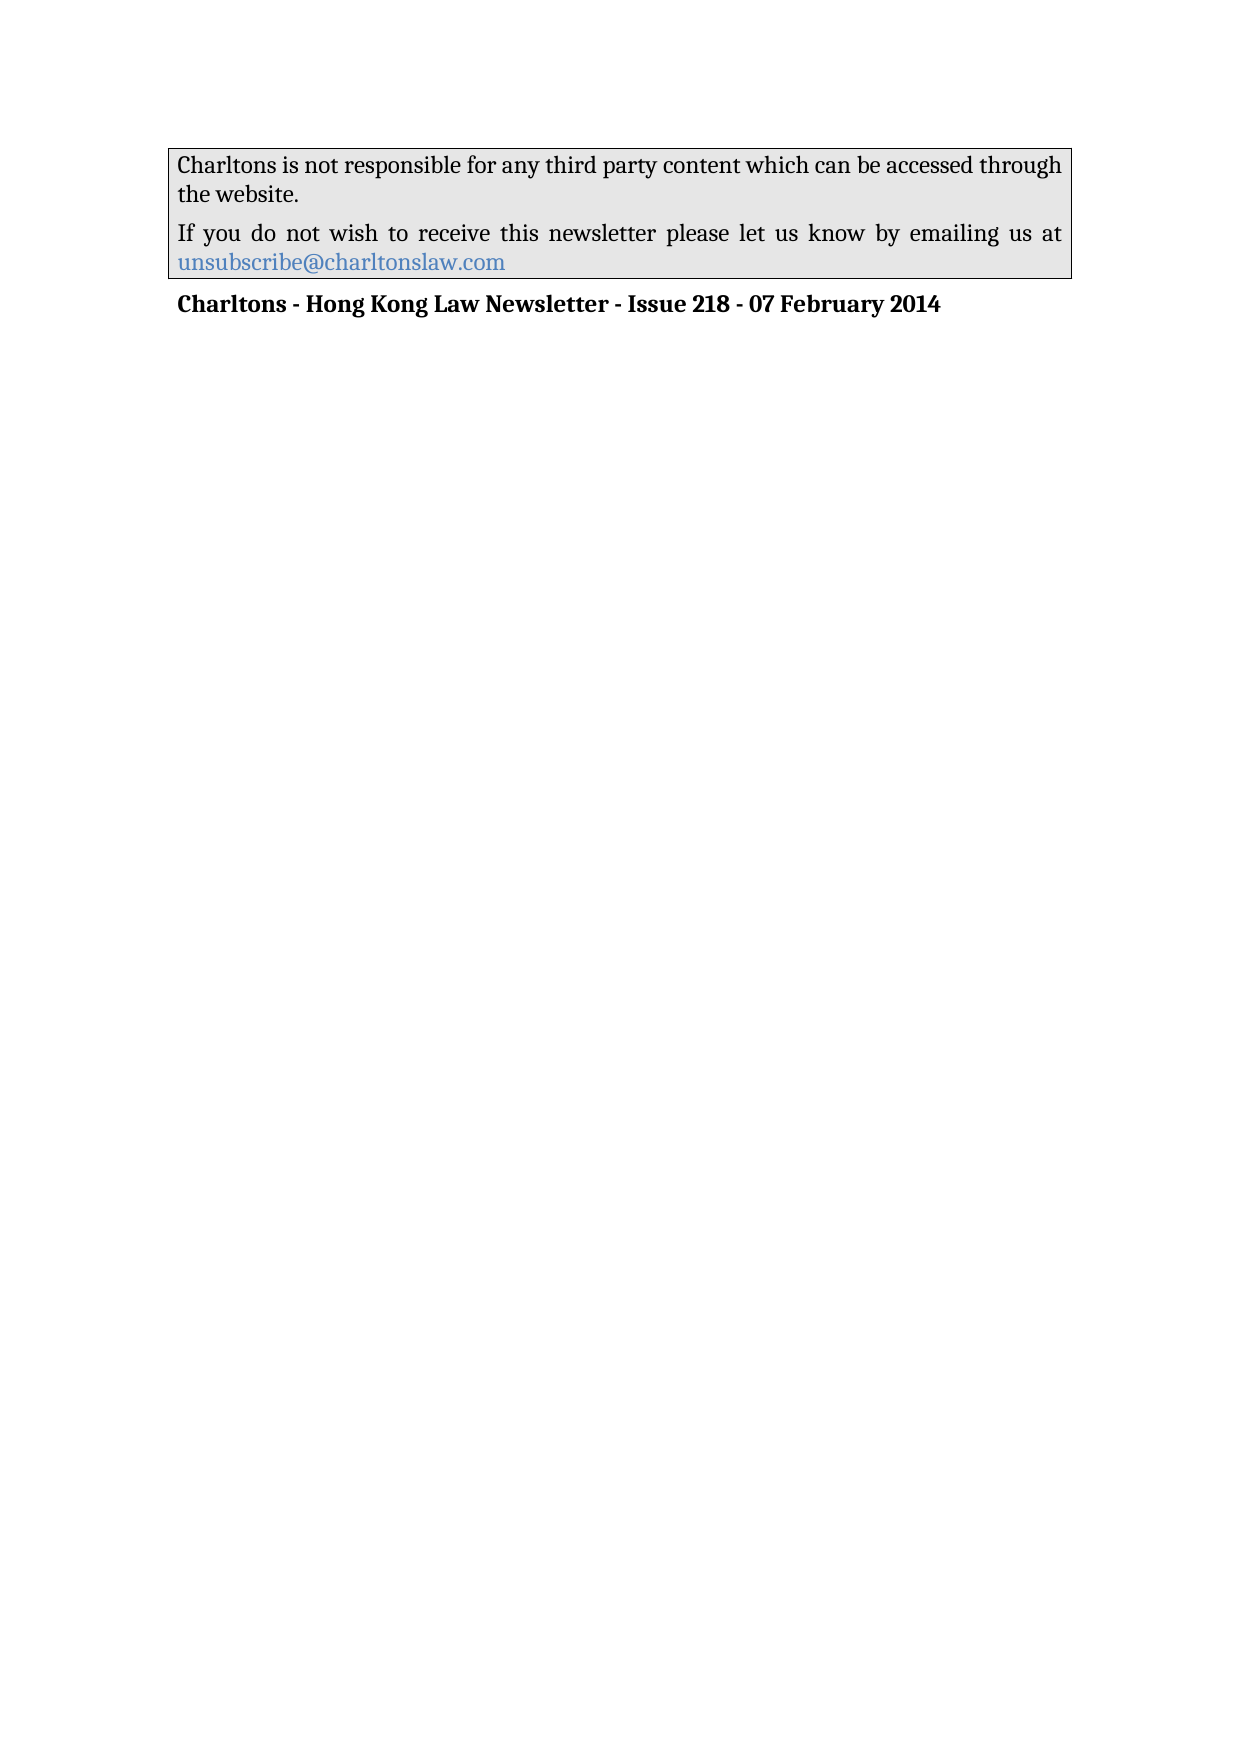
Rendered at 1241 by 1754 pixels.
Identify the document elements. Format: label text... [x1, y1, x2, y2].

text Charltons is not responsible for any third party content which can be accessed through the website. [169, 149, 1071, 208]
text Charltons - Hong Kong Law Newsletter - Issue 218 - 07 February 2014 [177, 290, 1063, 318]
text If you do not wish to receive this newsletter please let us know by emailing us at unsubscribe@charltonslaw.com [169, 216, 1071, 278]
